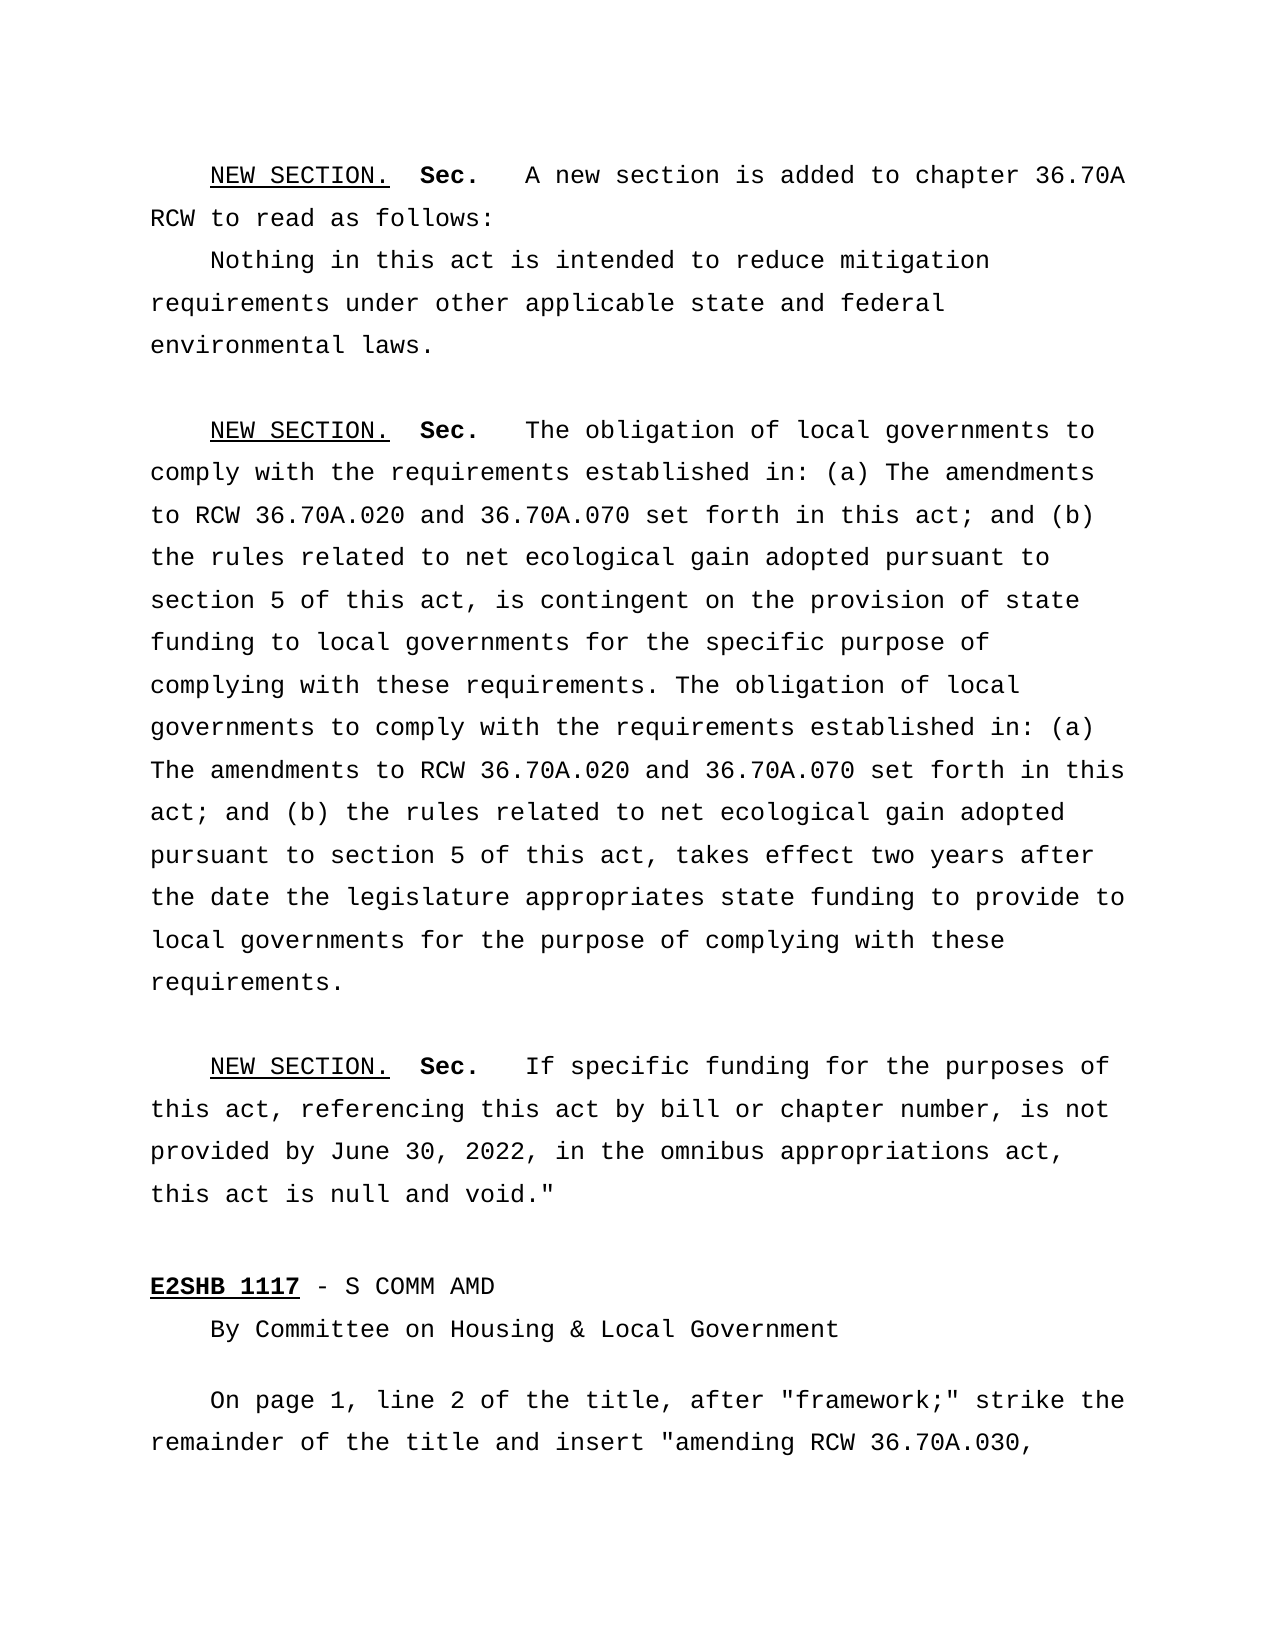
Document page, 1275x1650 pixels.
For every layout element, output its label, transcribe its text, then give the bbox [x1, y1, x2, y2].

text NEW SECTION. Sec. The obligation of local governments to comply with the requirements established in: (a) The amendments to RCW 36.70A.020 and 36.70A.070 set forth in this act; and (b) the rules related to net ecological gain adopted pursuant to section 5 of this act, is contingent on the provision of state funding to local governments for the specific purpose of complying with these requirements. The obligation of local governments to comply with the requirements established in: (a) The amendments to RCW 36.70A.020 and 36.70A.070 set forth in this act; and (b) the rules related to net ecological gain adopted pursuant to section 5 of this act, takes effect two years after the date the legislature appropriates state funding to provide to local governments for the purpose of complying with these requirements. [150, 404, 1125, 999]
text NEW SECTION. Sec. A new section is added to chapter 36.70A RCW to read as follows: [150, 150, 1125, 235]
text NEW SECTION. Sec. If specific funding for the purposes of this act, referencing this act by bill or chapter number, is not provided by June 30, 2022, in the omnibus appropriations act, this act is null and void." [150, 1041, 1125, 1211]
text By Committee on Housing & Local Government [150, 1303, 1125, 1346]
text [150, 1374, 1125, 1459]
text E2SHB 1117 - S COMM AMD [150, 1261, 1125, 1303]
text Nothing in this act is intended to reduce mitigation requirements under other applicable state and federal environmental laws. [150, 235, 1125, 362]
